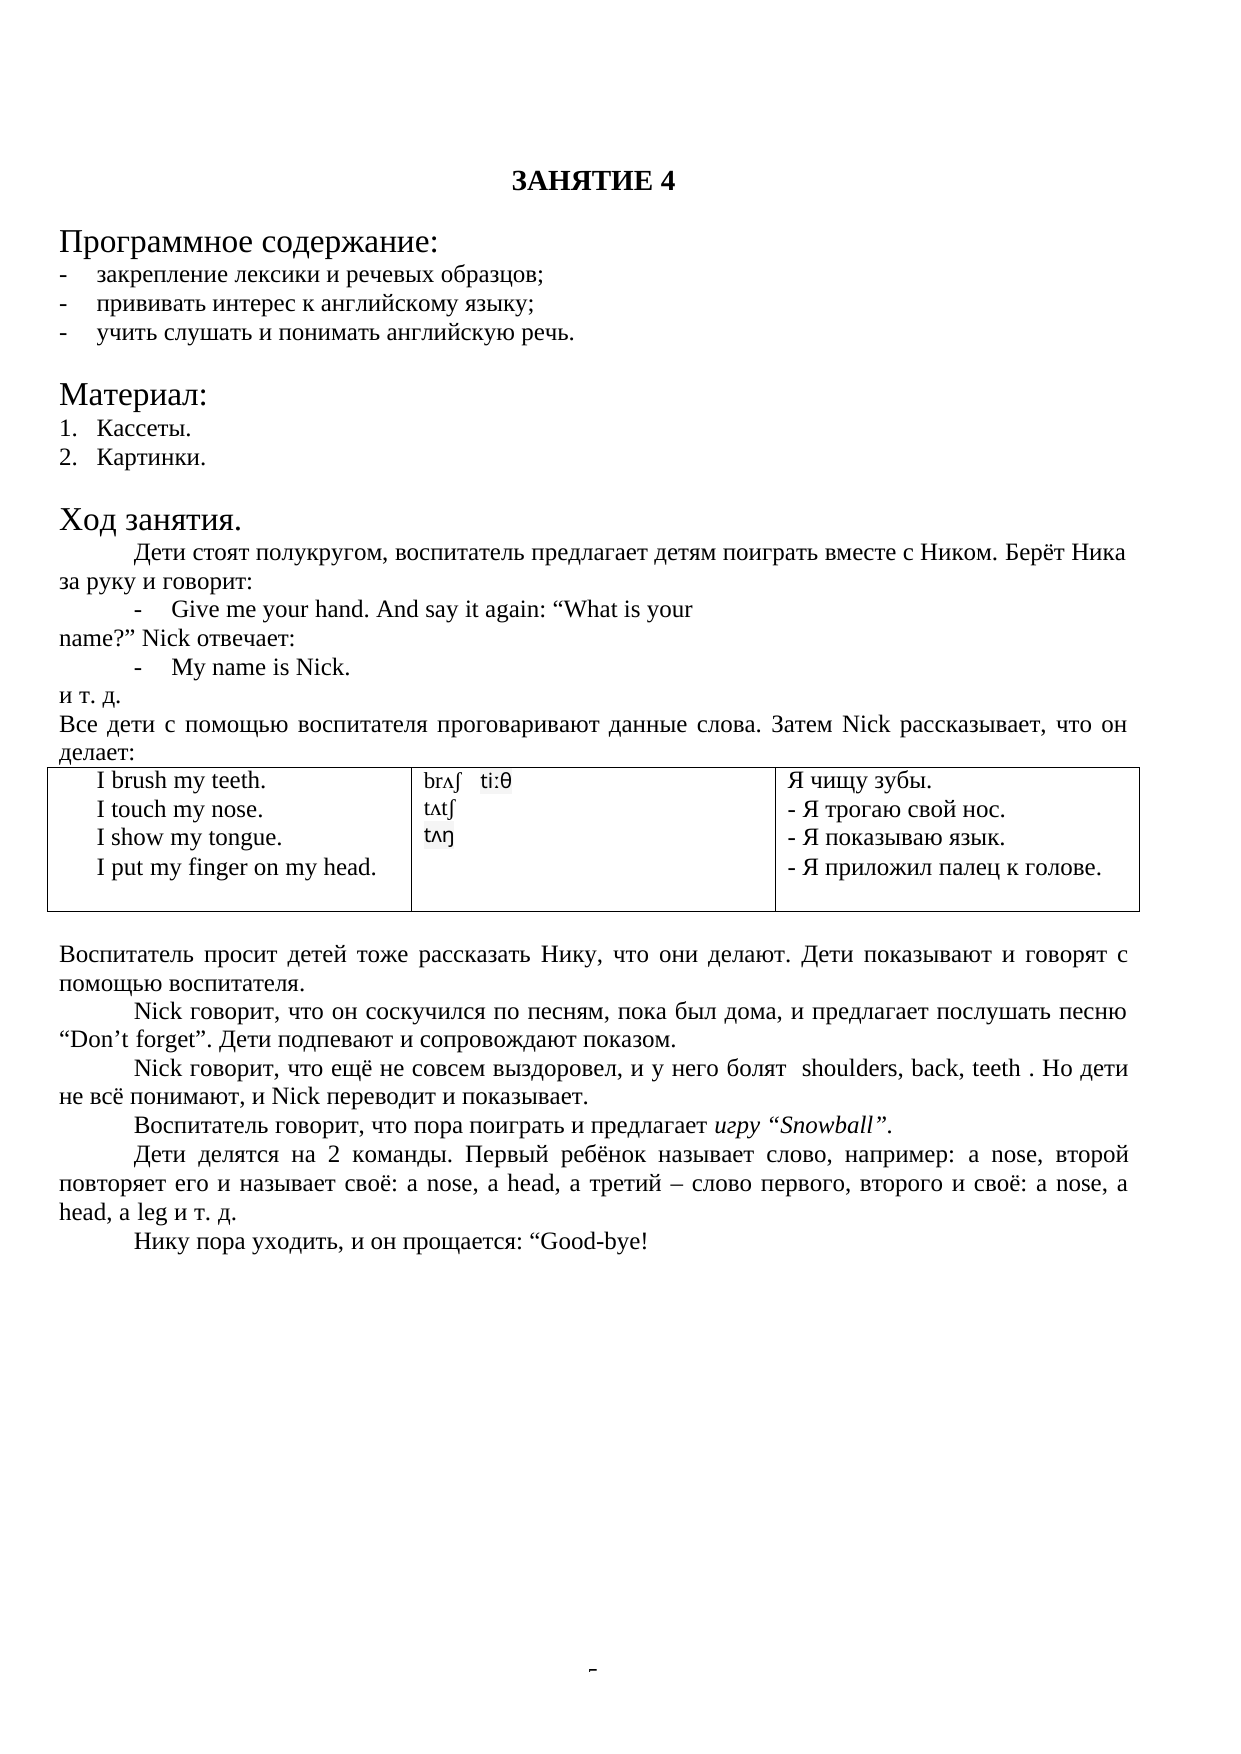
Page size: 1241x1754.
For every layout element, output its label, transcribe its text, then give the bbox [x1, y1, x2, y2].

list прививать интерес к английскому языку; [59, 288, 1205, 317]
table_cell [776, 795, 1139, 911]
text Дети стоят полукругом, воспитатель предлагает детям поиграть вместе с Ником. Берёт Ника за руку и говорит: [59, 538, 1133, 595]
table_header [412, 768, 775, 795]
list учить слушать и понимать английскую речь. [59, 317, 1205, 346]
list Кассеты. [59, 413, 1205, 442]
text Воспитатель просит детей тоже рассказать Нику, что они делают. Дети показывают и говорят с помощью воспитателя. [59, 940, 1129, 996]
text Nick говорит, что он соскучился по песням, пока был дома, и предлагает послушать песню “Don’t forget”. Дети подпевают и сопровождают показом. [59, 997, 1128, 1053]
text Дети делятся на 2 команды. Первый ребёнок называет слово, например: a nose, второй повторяет его и называет своё: a nose, a head, а третий – слово первого, второго и своё: a nose, a head, a leg и т. д. [59, 1139, 1129, 1226]
text Воспитатель говорит, что пора поиграть и предлагает игру “Snowball”. [133, 1111, 1205, 1139]
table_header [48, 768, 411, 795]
subtitle Ход занятия. [59, 499, 1205, 538]
list Give me your hand. And say it again: “What is your name?” Nick отвечает: [59, 595, 774, 652]
text Nick говорит, что ещё не совсем выздоровел, и у него болят shoulders, back, teeth . Но дети не всё понимают, и Nick переводит и показывает. [59, 1054, 1129, 1110]
list Картинки. [59, 442, 1205, 471]
list My name is Nick. [133, 652, 1205, 681]
subtitle Материал: [59, 375, 1205, 413]
text ЗАНЯТИЕ 4 [511, 163, 1205, 197]
text и т. д. [59, 681, 1205, 709]
text Нику пора уходить, и он прощается: “Good-bye! [133, 1226, 1205, 1254]
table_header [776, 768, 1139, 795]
list закрепление лексики и речевых образцов; [59, 260, 1205, 288]
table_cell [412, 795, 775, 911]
text Программное содержание: [59, 221, 443, 259]
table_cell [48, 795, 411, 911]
text Все дети с помощью воспитателя проговаривают данные слова. Затем Nick рассказывает, что он делает: [59, 710, 1129, 766]
